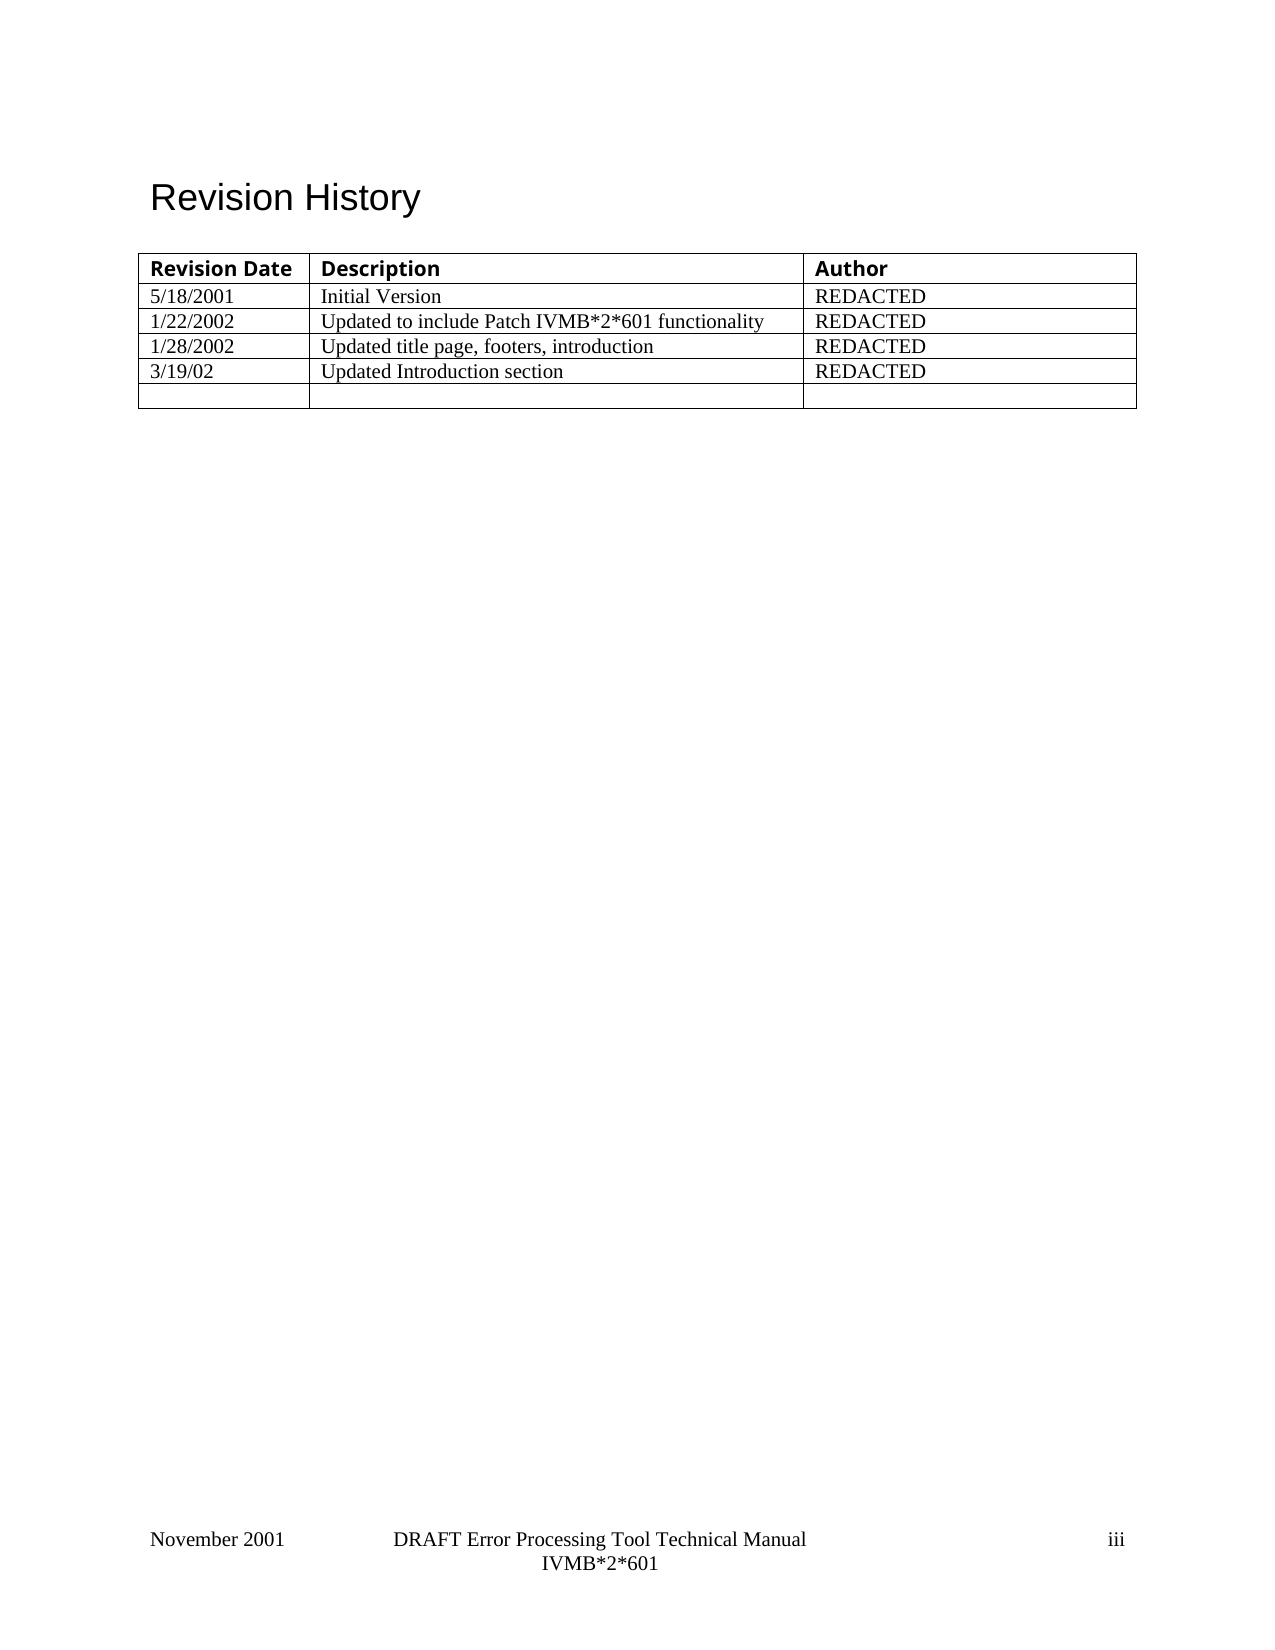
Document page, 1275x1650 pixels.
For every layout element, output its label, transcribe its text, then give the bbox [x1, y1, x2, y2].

table_cell REDACTED [804, 334, 1136, 358]
table_header Revision Date [139, 254, 309, 283]
subtitle Revision History [150, 175, 1125, 218]
table_cell [310, 384, 803, 408]
table_header Author [804, 254, 1136, 283]
table_cell Initial Version [310, 284, 803, 308]
table_cell REDACTED [804, 359, 1136, 383]
table_cell Updated to include Patch IVMB*2*601 functionality [310, 309, 803, 333]
table_cell Updated Introduction section [310, 359, 803, 383]
table_cell REDACTED [804, 309, 1136, 333]
table_cell 5/18/2001 [139, 284, 309, 308]
table_cell [804, 384, 1136, 408]
table_cell 1/28/2002 [139, 334, 309, 358]
table_header Description [310, 254, 803, 283]
table_cell Updated title page, footers, introduction [310, 334, 803, 358]
table_cell [139, 384, 309, 408]
table_cell REDACTED [804, 284, 1136, 308]
table_cell 1/22/2002 [139, 309, 309, 333]
table_cell 3/19/02 [139, 359, 309, 383]
